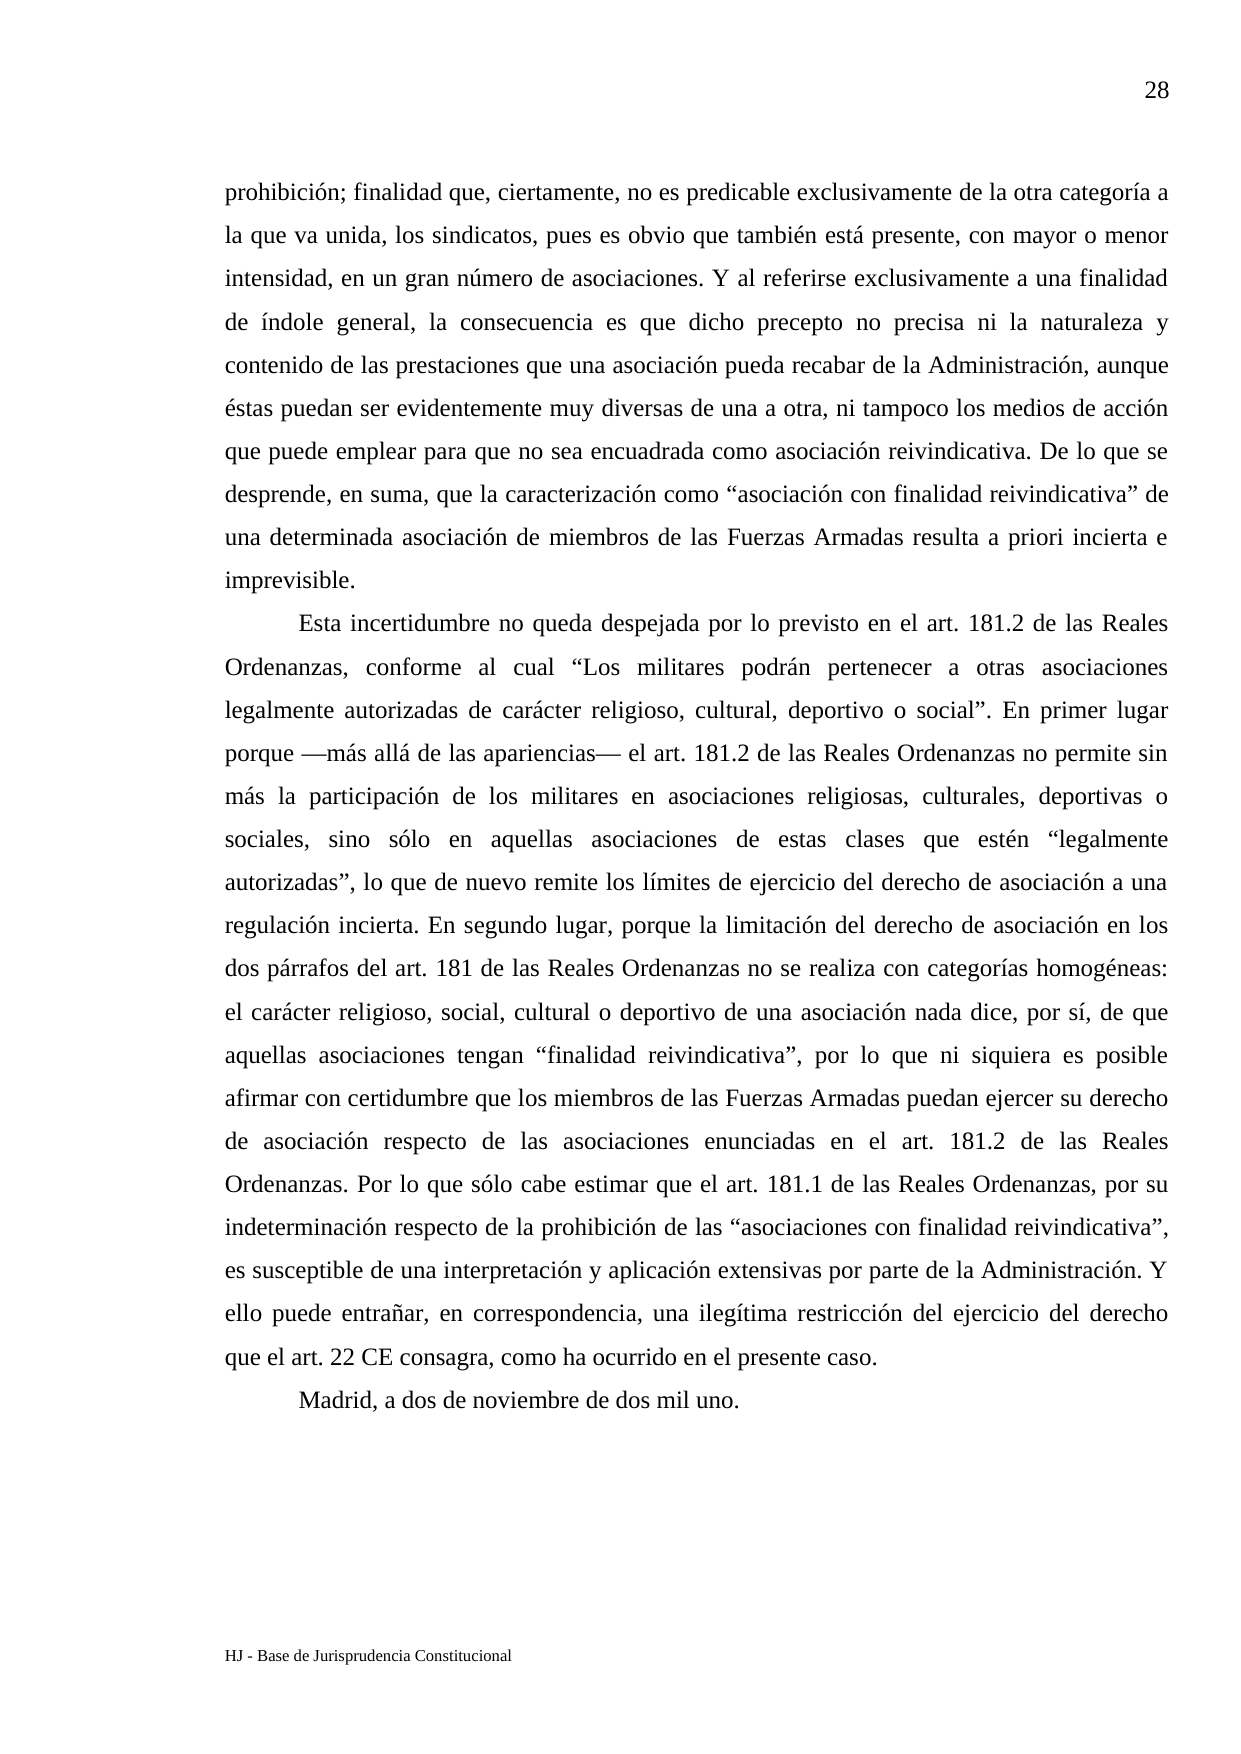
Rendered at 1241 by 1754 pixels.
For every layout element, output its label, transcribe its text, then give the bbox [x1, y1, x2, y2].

text Esta incertidumbre no queda despejada por lo previsto en el art. 181.2 de las Reales Ordenanzas, conforme al cual “Los militares podrán pertenecer a otras asociaciones legalmente autorizadas de carácter religioso, cultural, deportivo o social”. En primer lugar porque —más allá de las apariencias— el art. 181.2 de las Reales Ordenanzas no permite sin más la participación de los militares en asociaciones religiosas, culturales, deportivas o sociales, sino sólo en aquellas asociaciones de estas clases que estén “legalmente autorizadas”, lo que de nuevo remite los límites de ejercicio del derecho de asociación a una regulación incierta. En segundo lugar, porque la limitación del derecho de asociación en los dos párrafos del art. 181 de las Reales Ordenanzas no se realiza con categorías homogéneas: el carácter religioso, social, cultural o deportivo de una asociación nada dice, por sí, de que aquellas asociaciones tengan “finalidad reivindicativa”, por lo que ni siquiera es posible afirmar con certidumbre que los miembros de las Fuerzas Armadas puedan ejercer su derecho de asociación respecto de las asociaciones enunciadas en el art. 181.2 de las Reales Ordenanzas. Por lo que sólo cabe estimar que el art. 181.1 de las Reales Ordenanzas, por su indeterminación respecto de la prohibición de las “asociaciones con finalidad reivindicativa”, es susceptible de una interpretación y aplicación extensivas por parte de la Administración. Y ello puede entrañar, en correspondencia, una ilegítima restricción del ejercicio del derecho que el art. 22 CE consagra, como ha ocurrido en el presente caso. [224, 608, 1169, 1370]
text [224, 177, 1169, 594]
text Madrid, a dos de noviembre de dos mil uno. [224, 1385, 1169, 1413]
